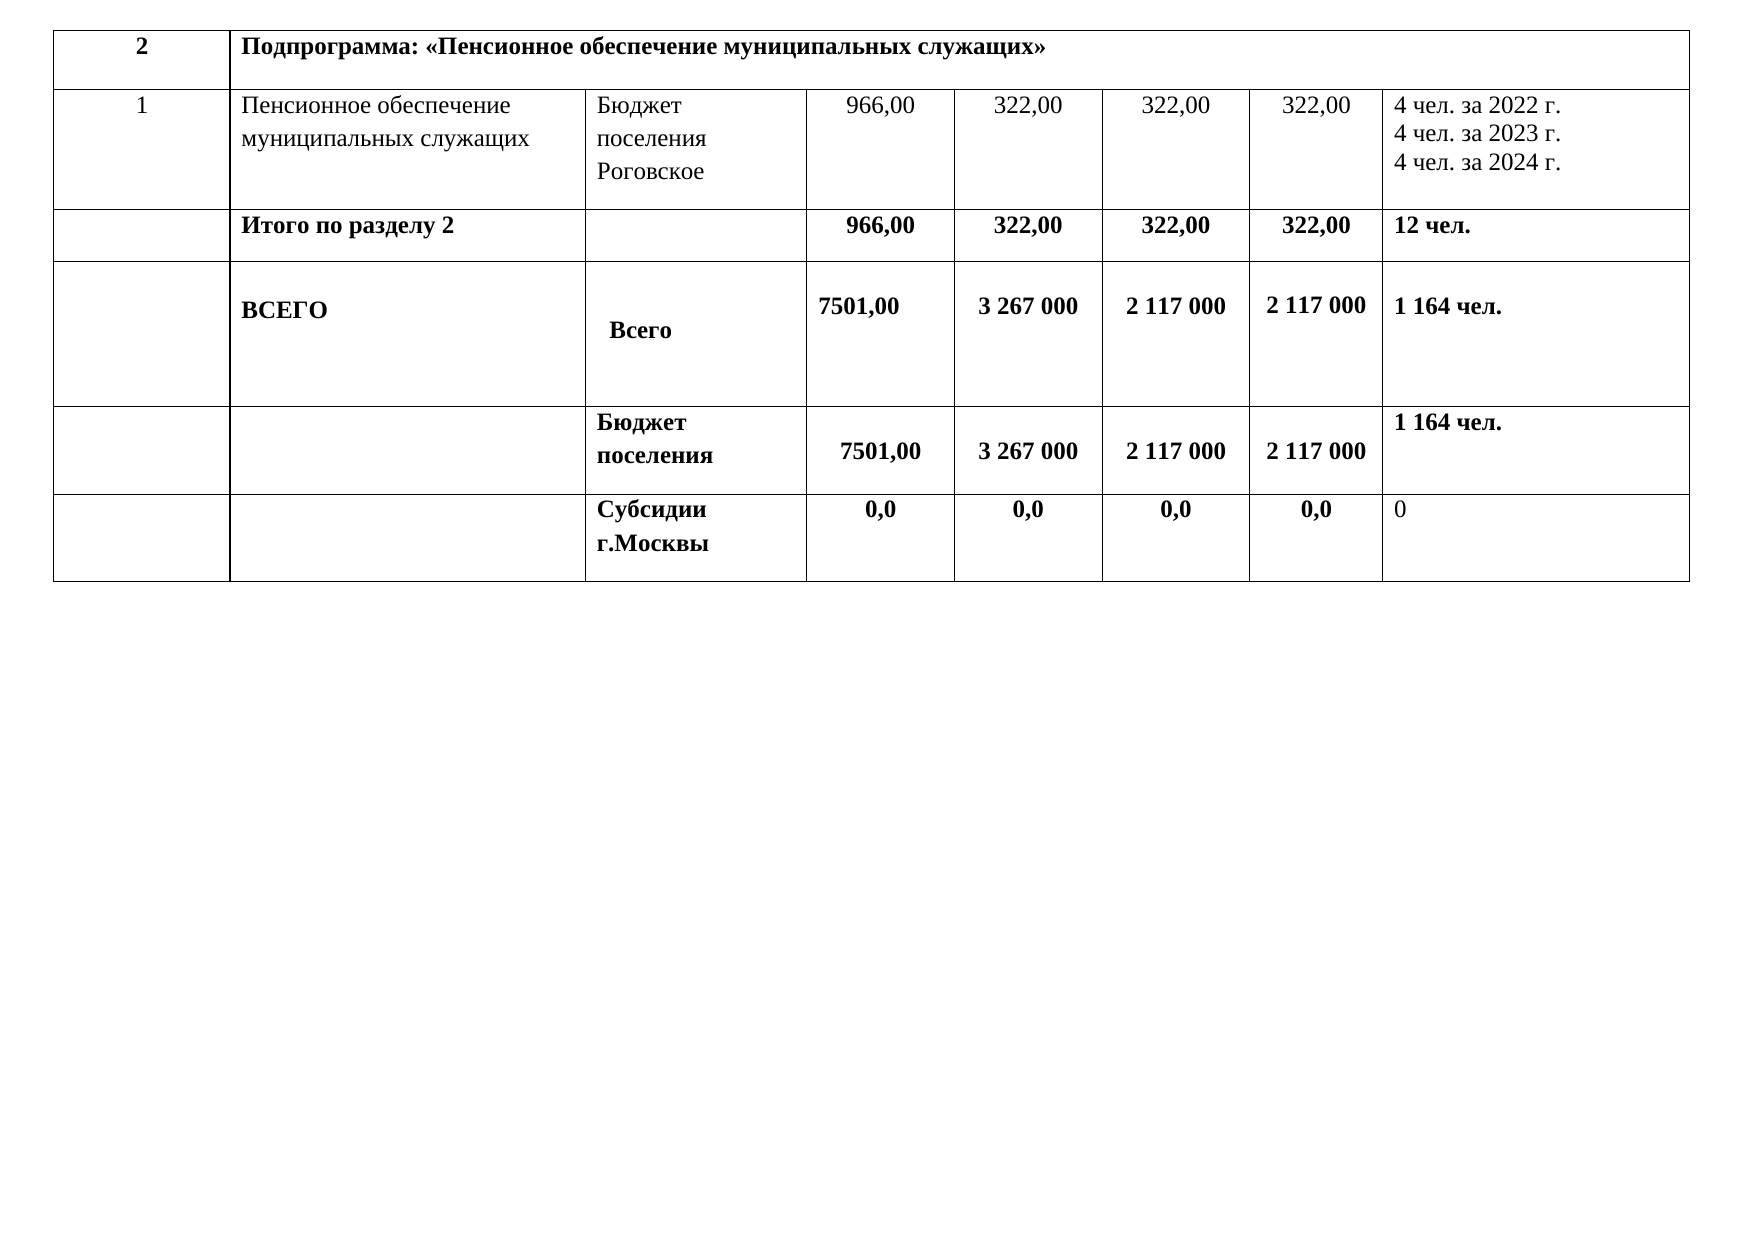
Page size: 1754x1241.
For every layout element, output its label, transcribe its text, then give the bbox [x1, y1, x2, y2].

table_cell [54, 495, 229, 581]
table_cell Пенсионное обеспечение муниципальных служащих [231, 90, 585, 209]
table_cell 2 117 000 [1103, 407, 1249, 493]
table_cell 966,00 [807, 90, 954, 209]
table_cell 2 117 000 [1250, 262, 1382, 406]
table_cell Всего [586, 262, 806, 406]
table_cell 322,00 [955, 210, 1102, 261]
table_cell ВСЕГО [231, 262, 585, 406]
table_cell 322,00 [1250, 210, 1382, 261]
table_cell 7501,00 [807, 262, 954, 406]
table_cell [231, 407, 585, 493]
table_cell 0 [1383, 495, 1689, 581]
table_cell Итого по разделу 2 [231, 210, 585, 261]
table_cell Субсидии г.Москвы [586, 495, 806, 581]
table_cell 1 164 чел. [1383, 407, 1689, 493]
table_cell [54, 262, 229, 406]
table_cell 12 чел. [1383, 210, 1689, 261]
table_cell 7501,00 [807, 407, 954, 493]
table_cell Бюджет поселения Роговское [586, 90, 806, 209]
table_cell 4 чел. за 2022 г. 4 чел. за 2023 г. 4 чел. за 2024 г. [1383, 90, 1689, 209]
table_cell 2 117 000 [1250, 407, 1382, 493]
table_cell 322,00 [1103, 210, 1249, 261]
table_cell 2 117 000 [1103, 262, 1249, 406]
table_cell [586, 210, 806, 261]
table_cell 3 267 000 [955, 262, 1102, 406]
table_cell 322,00 [1103, 90, 1249, 209]
table_cell 1 [54, 90, 229, 209]
table_cell 322,00 [1250, 90, 1382, 209]
table_cell Подпрограмма: «Пенсионное обеспечение муниципальных служащих» [231, 31, 1689, 89]
table_cell 0,0 [1103, 495, 1249, 581]
table_cell Бюджет поселения [586, 407, 806, 493]
table_cell 3 267 000 [955, 407, 1102, 493]
table_cell 2 [54, 31, 229, 89]
table_cell [54, 210, 229, 261]
table_cell [231, 495, 585, 581]
table_cell 1 164 чел. [1383, 262, 1689, 406]
table_cell 966,00 [807, 210, 954, 261]
table_cell 322,00 [955, 90, 1102, 209]
table_cell 0,0 [1250, 495, 1382, 581]
table_cell 0,0 [807, 495, 954, 581]
table_cell 0,0 [955, 495, 1102, 581]
table_cell [54, 407, 229, 493]
